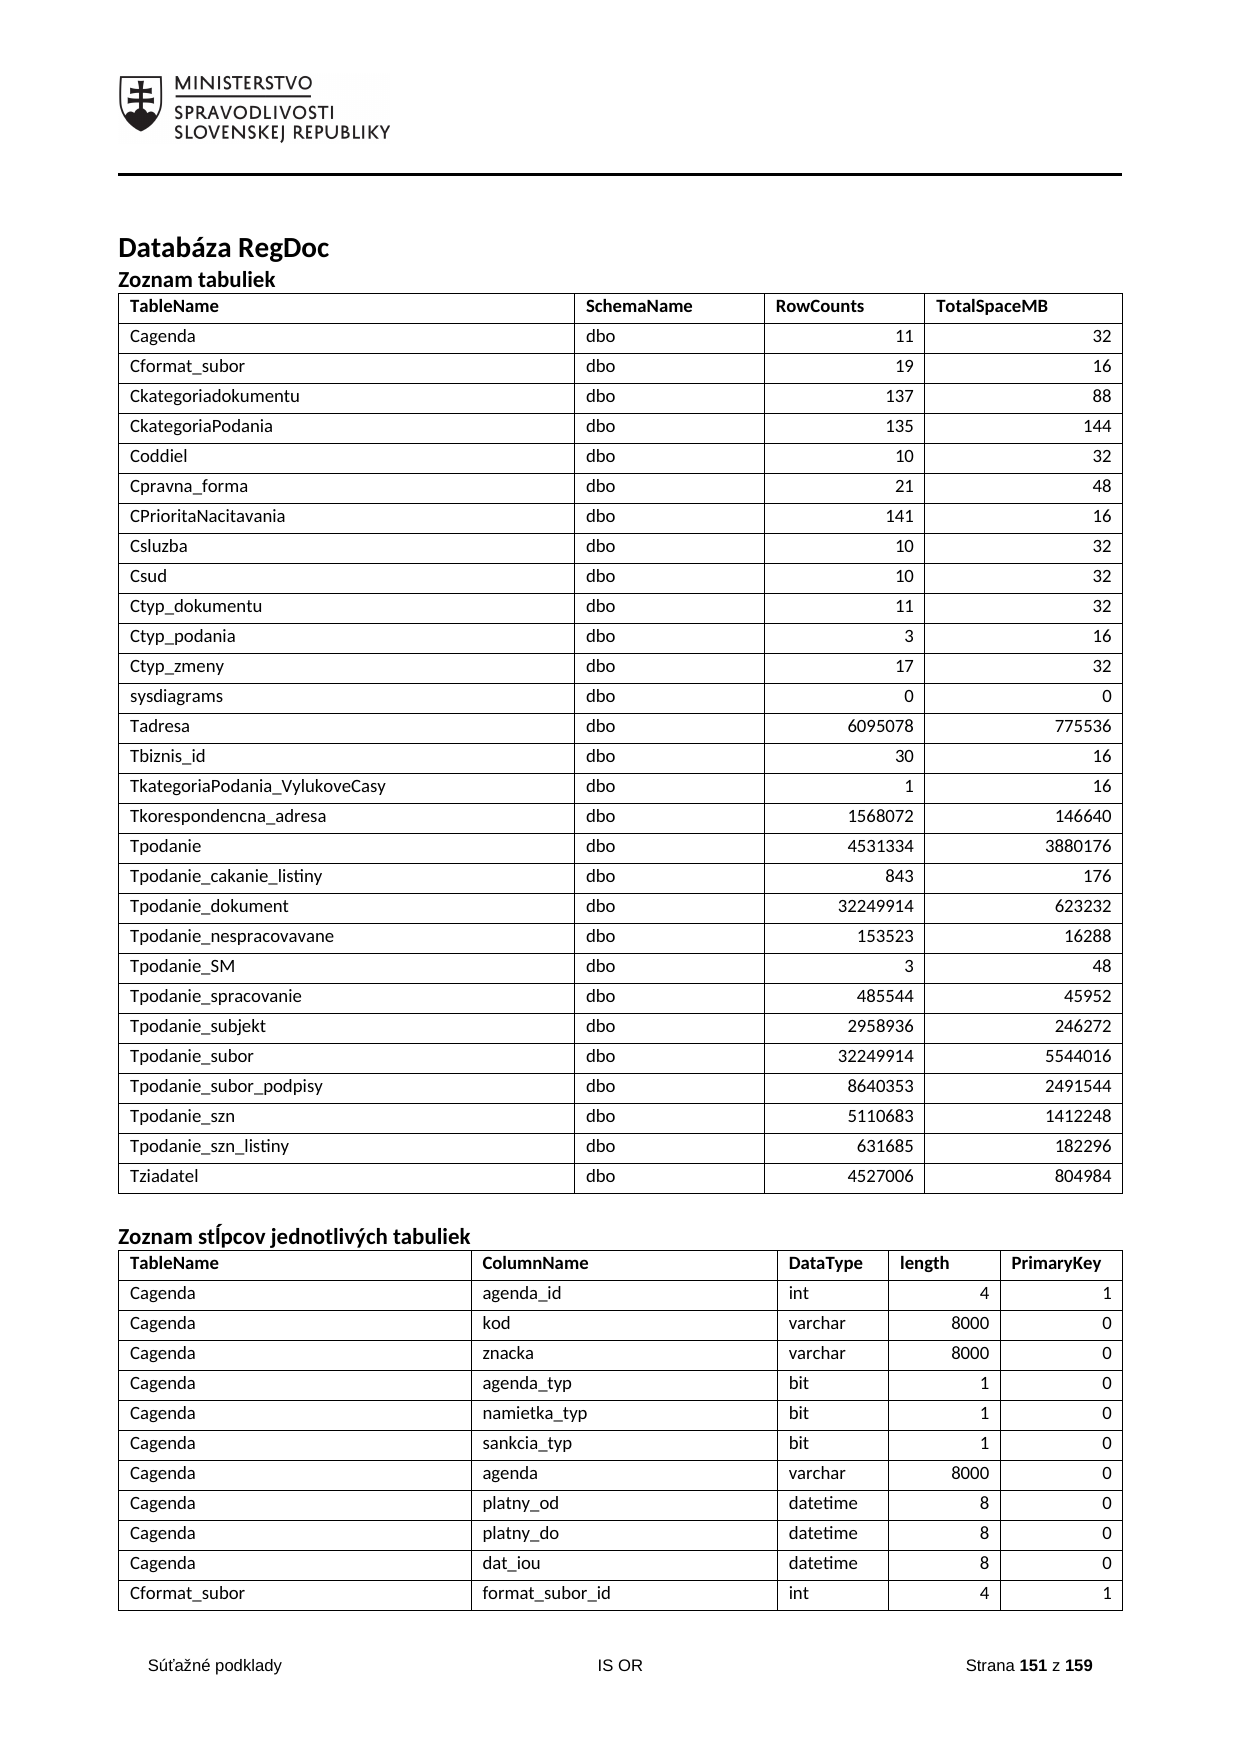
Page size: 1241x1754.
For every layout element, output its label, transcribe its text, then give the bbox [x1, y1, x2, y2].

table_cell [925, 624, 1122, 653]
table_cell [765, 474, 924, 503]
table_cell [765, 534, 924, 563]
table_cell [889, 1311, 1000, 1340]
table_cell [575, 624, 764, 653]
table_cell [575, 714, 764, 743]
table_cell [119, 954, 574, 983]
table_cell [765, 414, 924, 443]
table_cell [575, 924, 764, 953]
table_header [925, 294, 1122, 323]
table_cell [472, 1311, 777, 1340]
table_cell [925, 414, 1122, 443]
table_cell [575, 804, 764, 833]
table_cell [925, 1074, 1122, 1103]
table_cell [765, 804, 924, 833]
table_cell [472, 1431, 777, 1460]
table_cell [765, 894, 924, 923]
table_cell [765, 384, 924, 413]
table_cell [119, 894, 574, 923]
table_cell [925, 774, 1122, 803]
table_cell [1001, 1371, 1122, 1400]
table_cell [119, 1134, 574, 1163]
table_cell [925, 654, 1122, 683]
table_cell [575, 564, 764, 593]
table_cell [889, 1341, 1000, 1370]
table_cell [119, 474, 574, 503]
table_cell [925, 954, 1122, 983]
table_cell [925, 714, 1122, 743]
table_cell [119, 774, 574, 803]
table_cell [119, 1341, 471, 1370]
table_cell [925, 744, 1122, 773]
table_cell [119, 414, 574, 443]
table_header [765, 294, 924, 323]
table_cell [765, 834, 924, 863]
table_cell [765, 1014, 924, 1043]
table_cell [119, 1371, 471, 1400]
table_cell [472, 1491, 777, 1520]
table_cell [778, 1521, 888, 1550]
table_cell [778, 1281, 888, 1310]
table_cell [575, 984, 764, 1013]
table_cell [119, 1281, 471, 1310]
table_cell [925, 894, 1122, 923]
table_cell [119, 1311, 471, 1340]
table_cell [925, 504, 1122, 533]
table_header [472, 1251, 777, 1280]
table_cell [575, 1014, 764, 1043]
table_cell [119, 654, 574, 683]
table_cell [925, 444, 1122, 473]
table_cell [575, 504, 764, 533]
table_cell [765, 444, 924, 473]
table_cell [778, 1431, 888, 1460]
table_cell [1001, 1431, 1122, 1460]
picture [118, 73, 390, 144]
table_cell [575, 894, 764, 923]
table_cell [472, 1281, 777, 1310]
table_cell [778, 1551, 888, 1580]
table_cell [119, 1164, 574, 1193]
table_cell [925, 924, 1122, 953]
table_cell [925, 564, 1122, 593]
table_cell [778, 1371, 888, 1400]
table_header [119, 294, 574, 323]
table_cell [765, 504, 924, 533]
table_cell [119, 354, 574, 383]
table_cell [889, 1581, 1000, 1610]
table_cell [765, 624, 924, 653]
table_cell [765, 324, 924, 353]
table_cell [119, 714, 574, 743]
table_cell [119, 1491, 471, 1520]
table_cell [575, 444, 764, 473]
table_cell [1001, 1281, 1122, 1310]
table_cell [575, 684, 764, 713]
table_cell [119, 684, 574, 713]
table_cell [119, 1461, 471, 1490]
text Zoznam tabuliek [118, 265, 1122, 293]
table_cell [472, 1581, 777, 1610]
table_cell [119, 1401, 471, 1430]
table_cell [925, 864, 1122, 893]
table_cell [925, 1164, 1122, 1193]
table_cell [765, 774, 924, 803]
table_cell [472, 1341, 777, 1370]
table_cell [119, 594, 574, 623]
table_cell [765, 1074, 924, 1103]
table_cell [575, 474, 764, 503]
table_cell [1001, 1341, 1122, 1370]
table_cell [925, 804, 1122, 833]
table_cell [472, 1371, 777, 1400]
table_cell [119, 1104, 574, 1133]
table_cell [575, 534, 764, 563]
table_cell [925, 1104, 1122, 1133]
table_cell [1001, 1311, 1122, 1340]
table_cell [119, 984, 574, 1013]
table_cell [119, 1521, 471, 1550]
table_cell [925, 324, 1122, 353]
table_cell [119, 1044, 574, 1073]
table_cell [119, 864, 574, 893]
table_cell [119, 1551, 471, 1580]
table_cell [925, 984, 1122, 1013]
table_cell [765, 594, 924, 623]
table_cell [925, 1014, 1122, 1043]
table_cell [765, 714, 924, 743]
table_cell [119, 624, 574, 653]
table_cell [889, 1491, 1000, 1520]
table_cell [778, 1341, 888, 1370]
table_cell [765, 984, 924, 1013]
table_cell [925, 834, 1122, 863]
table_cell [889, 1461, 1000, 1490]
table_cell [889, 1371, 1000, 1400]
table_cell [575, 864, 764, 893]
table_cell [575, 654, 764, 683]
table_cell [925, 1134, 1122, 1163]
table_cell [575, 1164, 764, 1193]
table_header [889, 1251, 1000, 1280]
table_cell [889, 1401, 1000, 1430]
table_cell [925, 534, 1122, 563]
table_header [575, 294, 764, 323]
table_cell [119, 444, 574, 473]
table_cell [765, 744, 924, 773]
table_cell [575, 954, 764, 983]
subtitle Databáza RegDoc [118, 229, 1122, 265]
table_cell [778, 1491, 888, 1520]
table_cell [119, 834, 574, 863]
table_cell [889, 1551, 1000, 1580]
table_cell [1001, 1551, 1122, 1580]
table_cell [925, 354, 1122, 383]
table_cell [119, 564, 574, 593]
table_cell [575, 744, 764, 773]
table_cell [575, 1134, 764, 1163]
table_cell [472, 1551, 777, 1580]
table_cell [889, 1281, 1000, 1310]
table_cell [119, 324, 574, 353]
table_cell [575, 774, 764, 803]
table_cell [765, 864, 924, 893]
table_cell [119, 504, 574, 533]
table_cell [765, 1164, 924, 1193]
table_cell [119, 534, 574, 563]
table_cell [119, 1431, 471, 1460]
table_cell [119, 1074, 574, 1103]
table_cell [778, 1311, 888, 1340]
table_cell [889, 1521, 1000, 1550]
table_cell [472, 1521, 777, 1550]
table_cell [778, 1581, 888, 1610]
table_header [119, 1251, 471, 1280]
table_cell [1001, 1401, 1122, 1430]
text Zoznam stĺpcov jednotlivých tabuliek [118, 1222, 1122, 1250]
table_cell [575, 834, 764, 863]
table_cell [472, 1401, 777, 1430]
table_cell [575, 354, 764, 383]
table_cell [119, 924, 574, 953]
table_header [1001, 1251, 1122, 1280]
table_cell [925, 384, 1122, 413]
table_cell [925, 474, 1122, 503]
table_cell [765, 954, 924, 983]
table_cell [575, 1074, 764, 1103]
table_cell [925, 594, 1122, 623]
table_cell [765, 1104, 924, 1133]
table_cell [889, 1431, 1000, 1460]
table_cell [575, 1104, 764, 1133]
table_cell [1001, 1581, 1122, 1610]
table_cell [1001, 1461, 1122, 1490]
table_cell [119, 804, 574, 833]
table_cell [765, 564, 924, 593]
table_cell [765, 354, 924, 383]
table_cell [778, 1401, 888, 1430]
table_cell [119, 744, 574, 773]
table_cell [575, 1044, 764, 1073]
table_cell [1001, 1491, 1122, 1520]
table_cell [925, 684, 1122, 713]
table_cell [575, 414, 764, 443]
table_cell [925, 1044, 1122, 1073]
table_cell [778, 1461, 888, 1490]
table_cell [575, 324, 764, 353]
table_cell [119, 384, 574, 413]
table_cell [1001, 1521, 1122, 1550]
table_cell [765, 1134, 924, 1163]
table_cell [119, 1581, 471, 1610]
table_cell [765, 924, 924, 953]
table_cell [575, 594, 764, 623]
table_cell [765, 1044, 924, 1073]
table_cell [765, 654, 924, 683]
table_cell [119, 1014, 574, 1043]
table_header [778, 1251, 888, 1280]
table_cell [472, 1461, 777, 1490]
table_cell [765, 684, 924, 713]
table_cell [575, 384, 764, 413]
